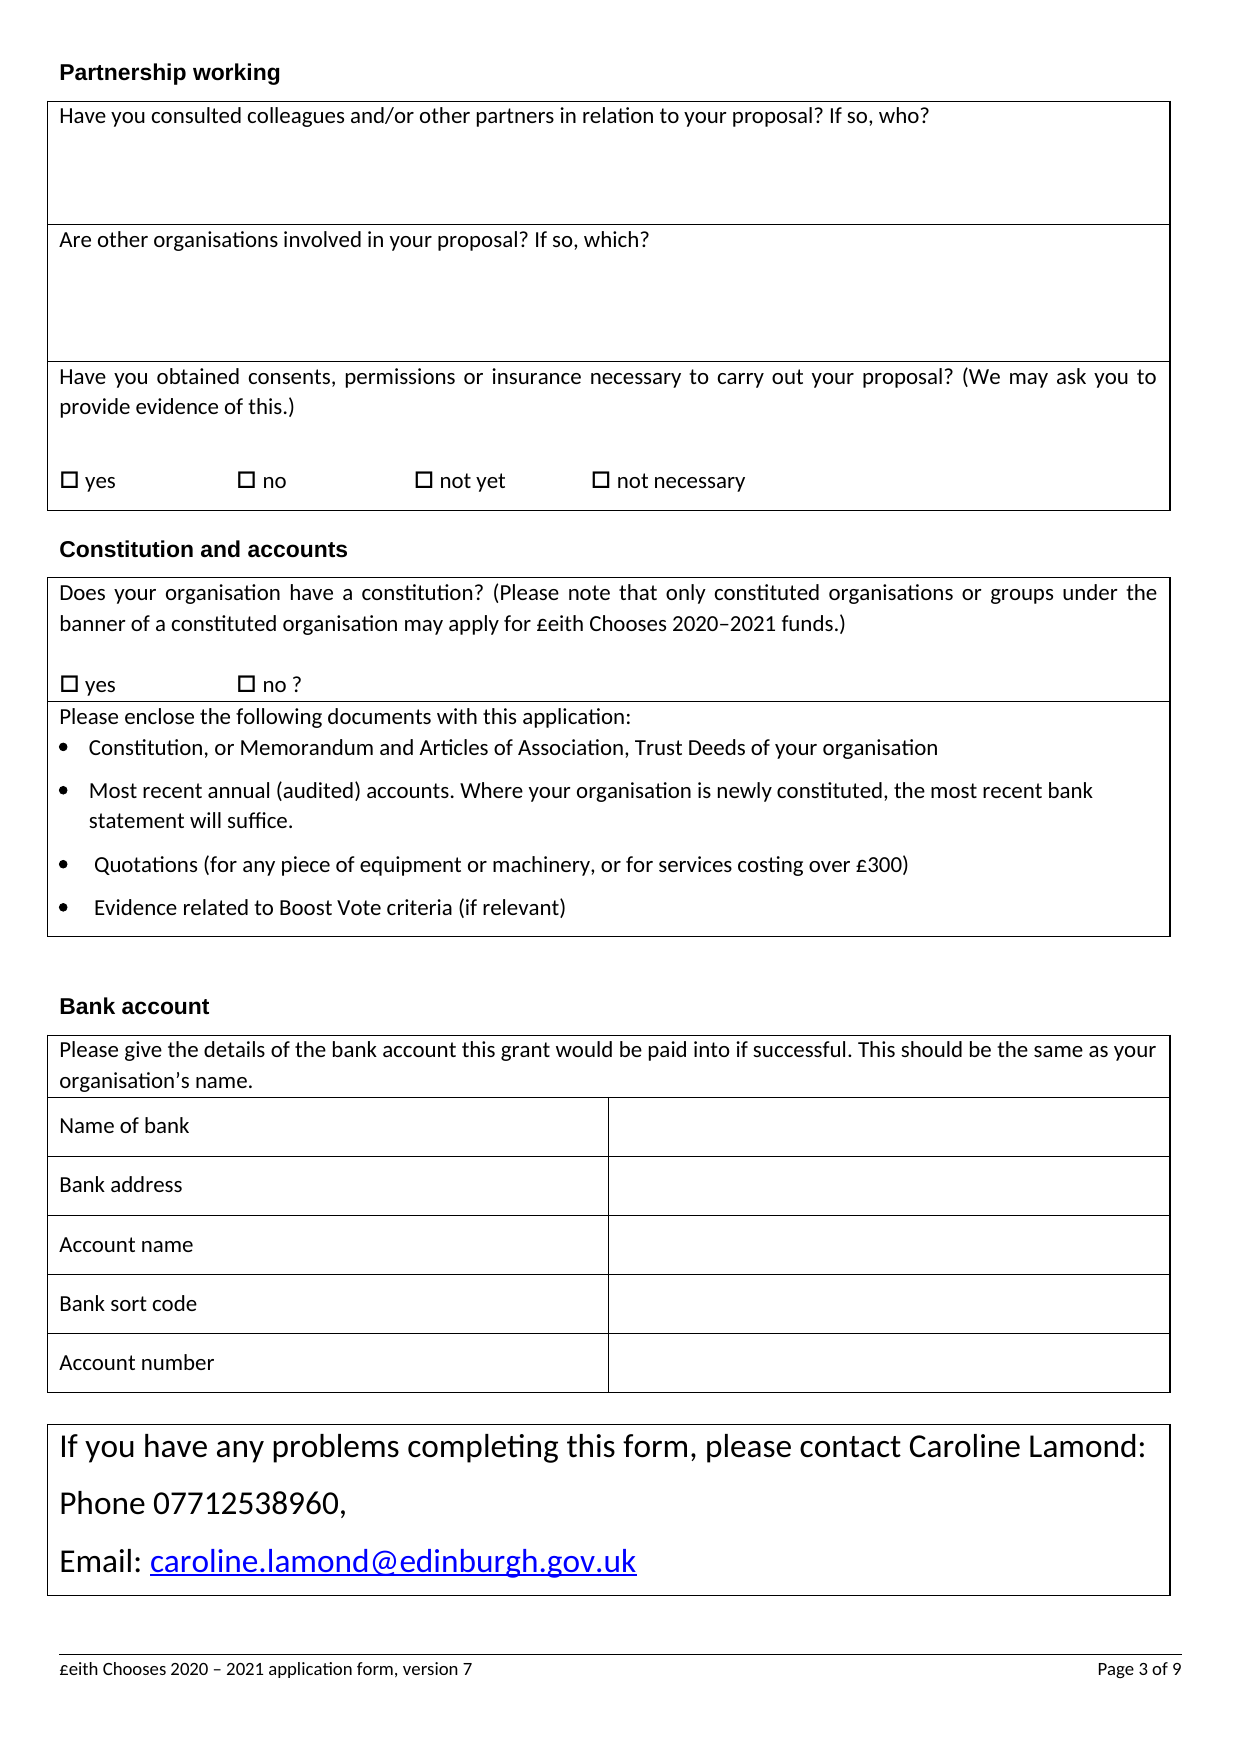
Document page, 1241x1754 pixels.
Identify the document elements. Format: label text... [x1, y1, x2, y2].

table_cell Please enclose the following documents with this application: Constitution, or Memorandum and Articles of Association, Trust Deeds of your organisation Most recent annual (audited) accounts. Where your organisation is newly constituted, the most recent bank statement will suffice. Quotations (for any piece of equipment or machinery, or for services costing over £300) Evidence related to Boost Vote criteria (if relevant) [48, 702, 1169, 936]
table_cell [609, 1216, 1169, 1274]
table_cell Name of bank [48, 1098, 608, 1156]
subtitle Bank account [59, 993, 1181, 1019]
table_cell Account number [48, 1334, 608, 1392]
table_cell [609, 1157, 1169, 1215]
table_cell [609, 1334, 1169, 1392]
subtitle Partnership working [59, 59, 1181, 85]
table_cell [609, 1275, 1169, 1333]
subtitle Constitution and accounts [59, 536, 1181, 562]
table_cell Bank address [48, 1157, 608, 1215]
table_cell Bank sort code [48, 1275, 608, 1333]
table_cell Are other organisations involved in your proposal? If so, which? [48, 225, 1169, 361]
table_header Does your organisation have a constitution? (Please note that only constituted organisations or groups under the banner of a constituted organisation may apply for £eith Chooses 2020–2021 funds.) yes no ? [48, 578, 1169, 701]
table_header Have you consulted colleagues and/or other partners in relation to your proposal? If so, who? [48, 102, 1169, 224]
table_header If you have any problems completing this form, please contact Caroline Lamond: Phone 07712538960, Email: caroline.lamond@edinburgh.gov.uk [48, 1425, 1169, 1595]
table_cell [609, 1098, 1169, 1156]
table_cell Account name [48, 1216, 608, 1274]
table_header Please give the details of the bank account this grant would be paid into if successful. This should be the same as your organisation’s name. [48, 1036, 1169, 1097]
table_cell Have you obtained consents, permissions or insurance necessary to carry out your proposal? (We may ask you to provide evidence of this.) yes no not yet not necessary [48, 362, 1169, 509]
